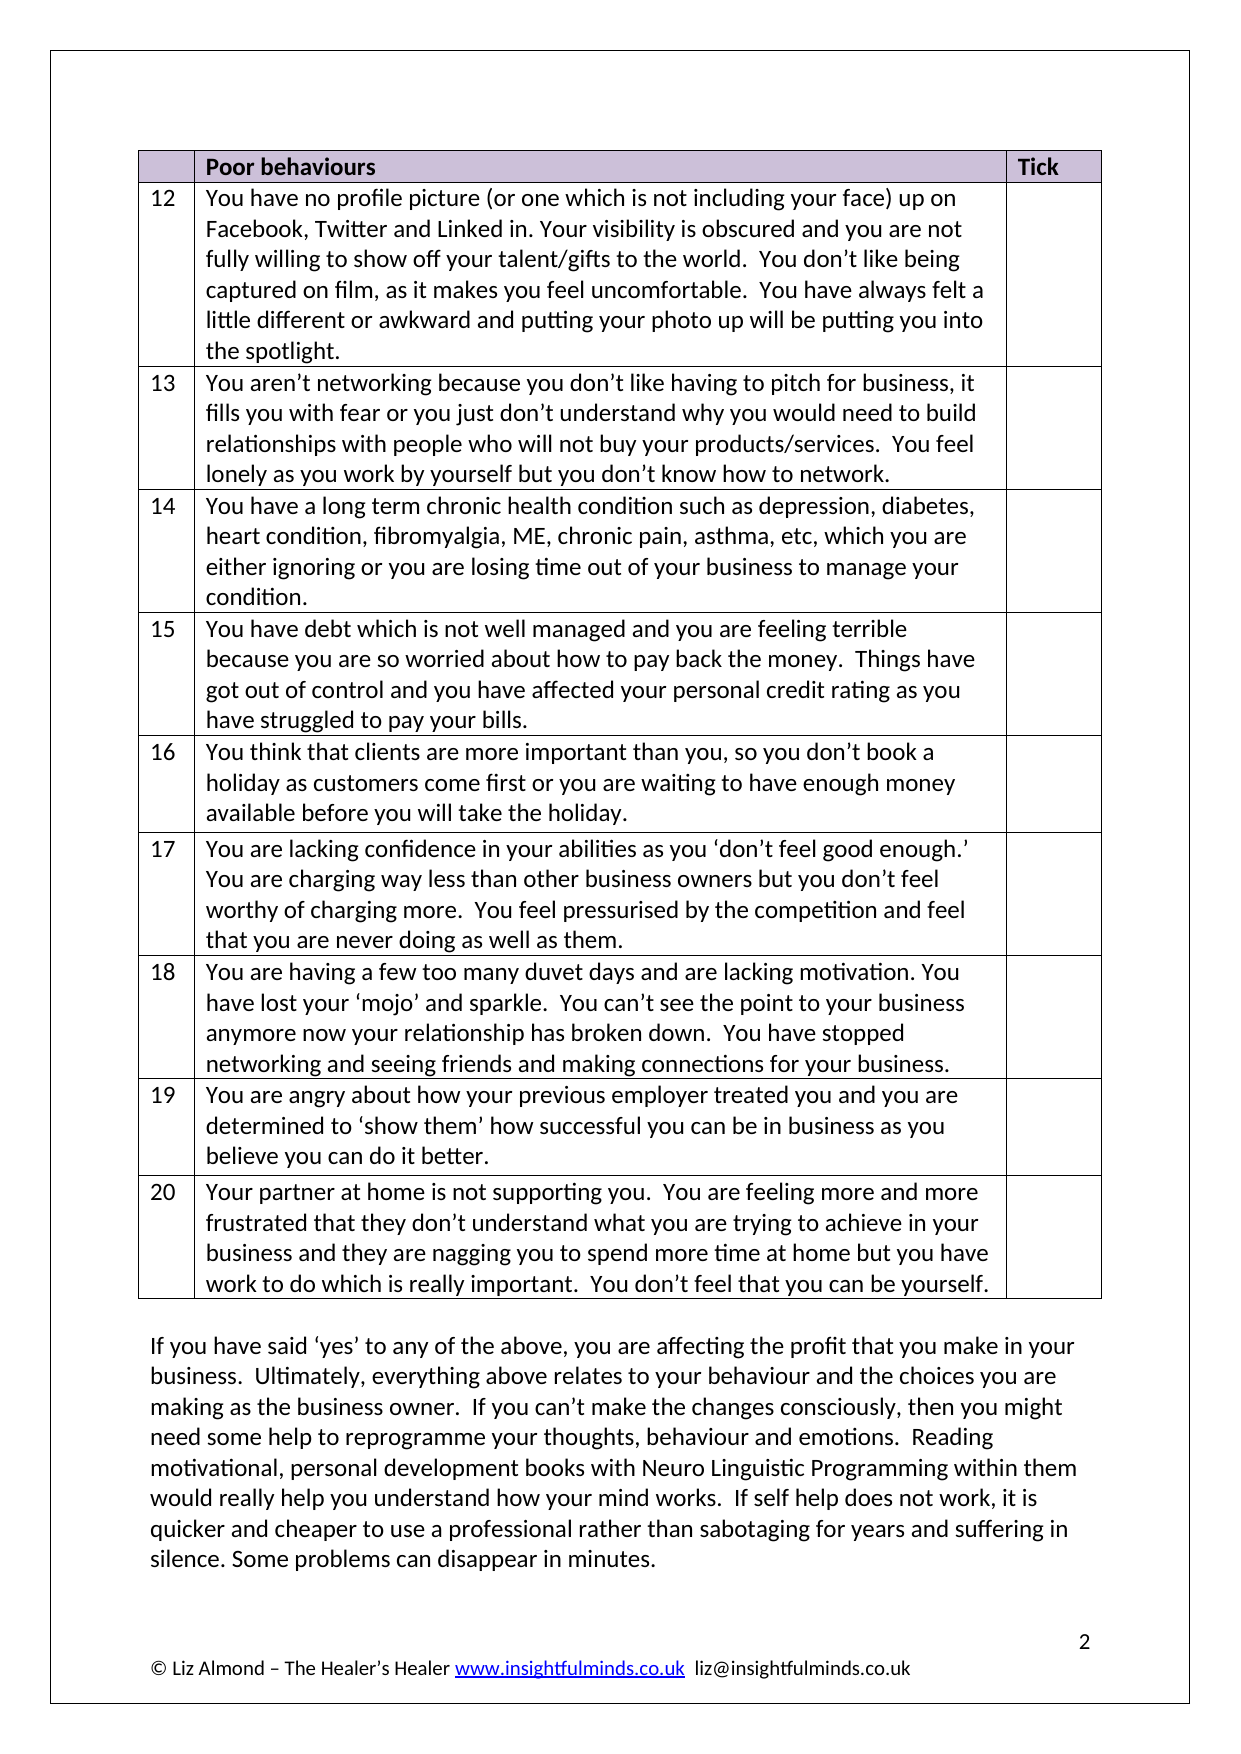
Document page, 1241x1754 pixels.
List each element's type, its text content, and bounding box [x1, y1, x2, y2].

table_header Tick [1007, 151, 1101, 182]
table_cell [1007, 1079, 1101, 1175]
table_cell 14 [139, 490, 194, 612]
table_cell [1007, 1176, 1101, 1298]
table_cell [1007, 613, 1101, 735]
table_cell You have debt which is not well managed and you are feeling terrible because you are so worried about how to pay back the money. Things have got out of control and you have affected your personal credit rating as you have struggled to pay your bills. [195, 613, 1006, 735]
table_cell You have no profile picture (or one which is not including your face) up on Facebook, Twitter and Linked in. Your visibility is obscured and you are not fully willing to show off your talent/gifts to the world. You don’t like being captured on film, as it makes you feel uncomfortable. You have always felt a little different or awkward and putting your photo up will be putting you into the spotlight. [195, 183, 1006, 366]
table_header Poor behaviours [195, 151, 1006, 182]
table_cell 12 [139, 183, 194, 366]
table_cell [1007, 956, 1101, 1078]
table_cell 20 [139, 1176, 194, 1298]
text If you have said ‘yes’ to any of the above, you are affecting the profit that you make in your business. Ultimately, everything above relates to your behaviour and the choices you are making as the business owner. If you can’t make the changes consciously, then you might need some help to reprogramme your thoughts, behaviour and emotions. Reading motivational, personal development books with Neuro Linguistic Programming within them would really help you understand how your mind works. If self help does not work, it is quicker and cheaper to use a professional rather than sabotaging for years and suffering in silence. Some problems can disappear in minutes. [150, 1330, 1090, 1574]
table_cell 15 [139, 613, 194, 735]
table_cell You are having a few too many duvet days and are lacking motivation. You have lost your ‘mojo’ and sparkle. You can’t see the point to your business anymore now your relationship has broken down. You have stopped networking and seeing friends and making connections for your business. [195, 956, 1006, 1078]
table_cell [1007, 183, 1101, 366]
table_cell 19 [139, 1079, 194, 1175]
table_cell [1007, 490, 1101, 612]
table_cell 16 [139, 736, 194, 832]
table_cell [1007, 367, 1101, 489]
table_cell You aren’t networking because you don’t like having to pitch for business, it fills you with fear or you just don’t understand why you would need to build relationships with people who will not buy your products/services. You feel lonely as you work by yourself but you don’t know how to network. [195, 367, 1006, 489]
table_cell 13 [139, 367, 194, 489]
table_cell You have a long term chronic health condition such as depression, diabetes, heart condition, fibromyalgia, ME, chronic pain, asthma, etc, which you are either ignoring or you are losing time out of your business to manage your condition. [195, 490, 1006, 612]
table_cell [1007, 833, 1101, 955]
table_cell 18 [139, 956, 194, 1078]
table_cell You think that clients are more important than you, so you don’t book a holiday as customers come first or you are waiting to have enough money available before you will take the holiday. [195, 736, 1006, 832]
table_header [139, 151, 194, 182]
table_cell [1007, 736, 1101, 832]
table_cell You are lacking confidence in your abilities as you ‘don’t feel good enough.’ You are charging way less than other business owners but you don’t feel worthy of charging more. You feel pressurised by the competition and feel that you are never doing as well as them. [195, 833, 1006, 955]
table_cell Your partner at home is not supporting you. You are feeling more and more frustrated that they don’t understand what you are trying to achieve in your business and they are nagging you to spend more time at home but you have work to do which is really important. You don’t feel that you can be yourself. [195, 1176, 1006, 1298]
table_cell 17 [139, 833, 194, 955]
table_cell You are angry about how your previous employer treated you and you are determined to ‘show them’ how successful you can be in business as you believe you can do it better. [195, 1079, 1006, 1175]
